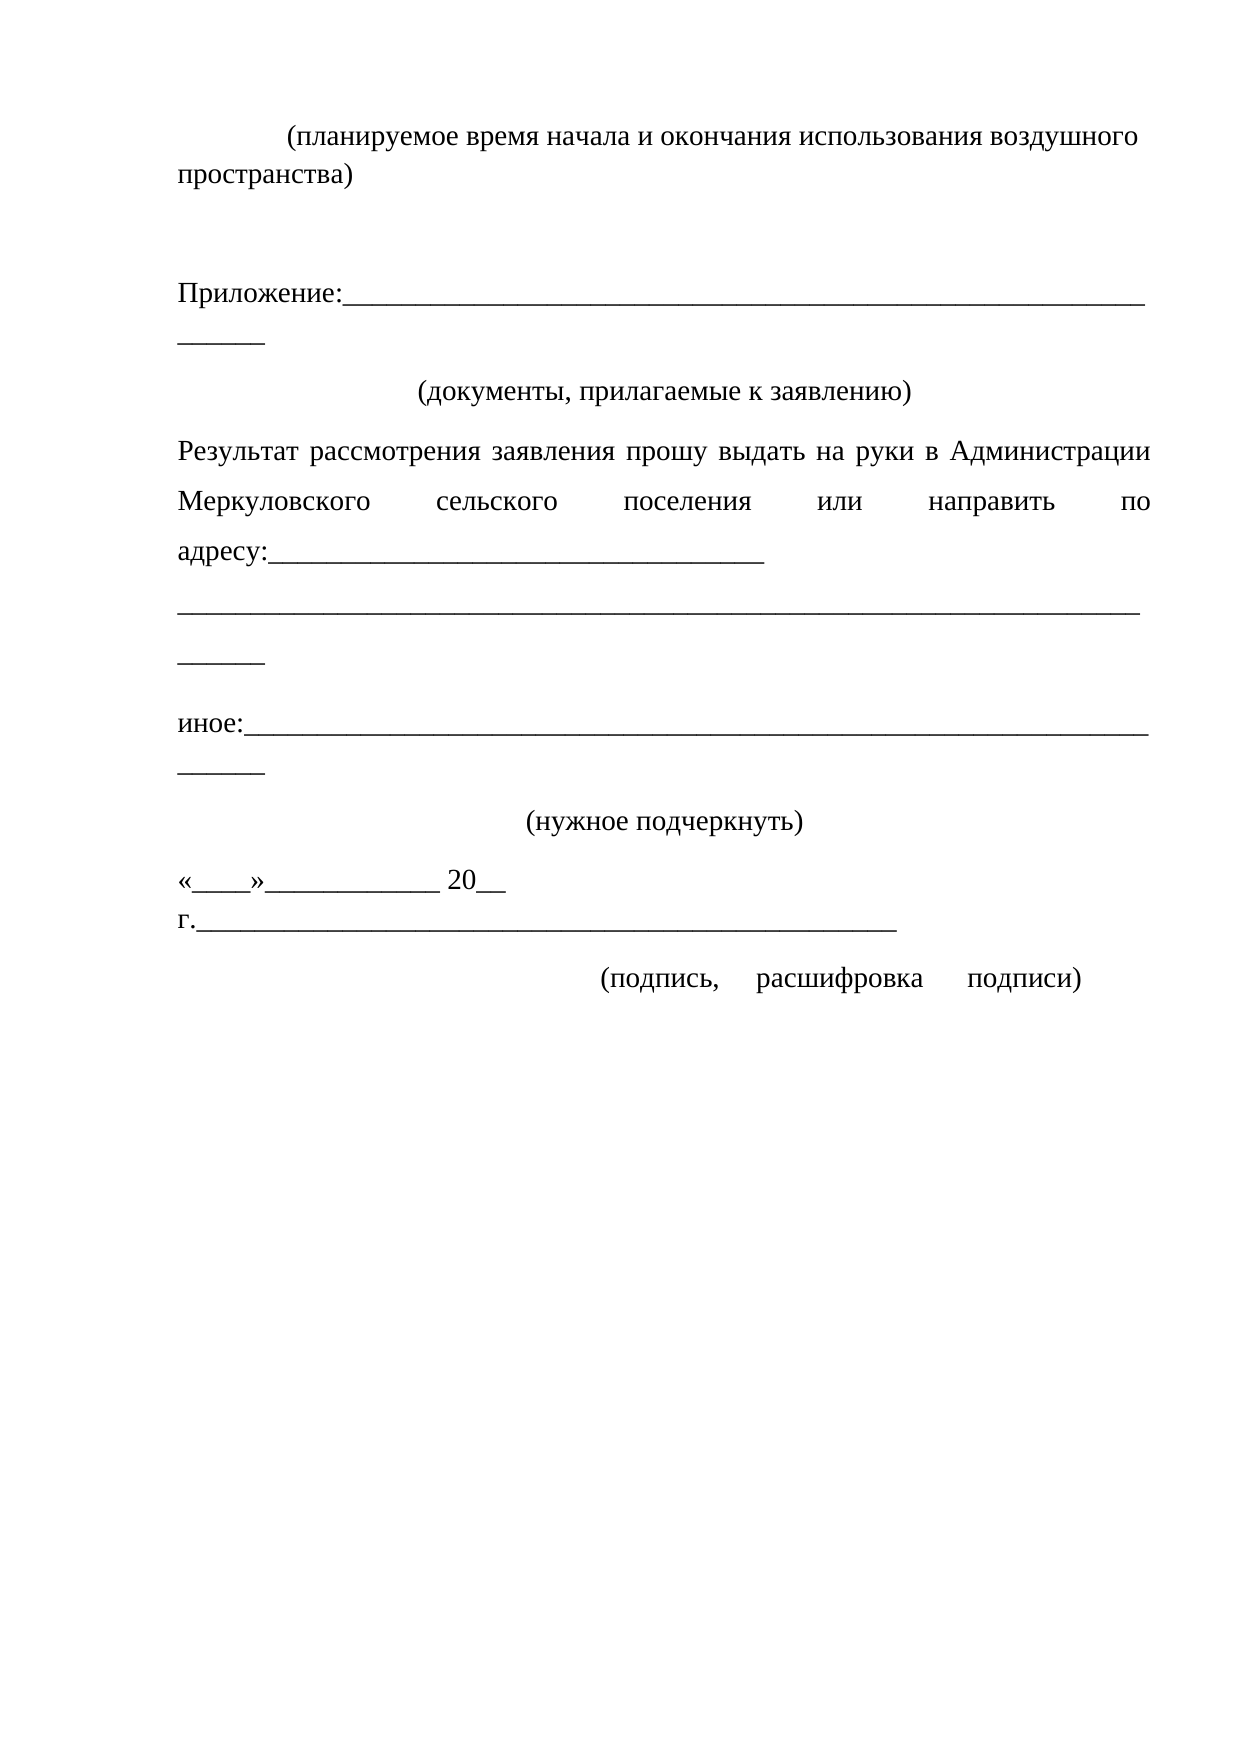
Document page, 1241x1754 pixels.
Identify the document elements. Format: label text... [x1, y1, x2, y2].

text (нужное подчеркнуть) [177, 803, 1152, 837]
text «____»____________ 20__ г.________________________________________________ [177, 862, 1152, 934]
text (планируемое время начала и окончания использования воздушного пространства) [177, 118, 1152, 190]
text иное:____________________________________________________________________ [177, 705, 1152, 777]
text Результат рассмотрения заявления прошу выдать на руки в Администрации Меркуловского сельского поселения или направить по адресу:__________________________________ ________________________________________________________________________ [177, 433, 1152, 667]
text (подпись, расшифровка подписи) [177, 960, 1152, 994]
text Приложение:_____________________________________________________________ [177, 275, 1152, 347]
text (документы, прилагаемые к заявлению) [177, 373, 1152, 407]
